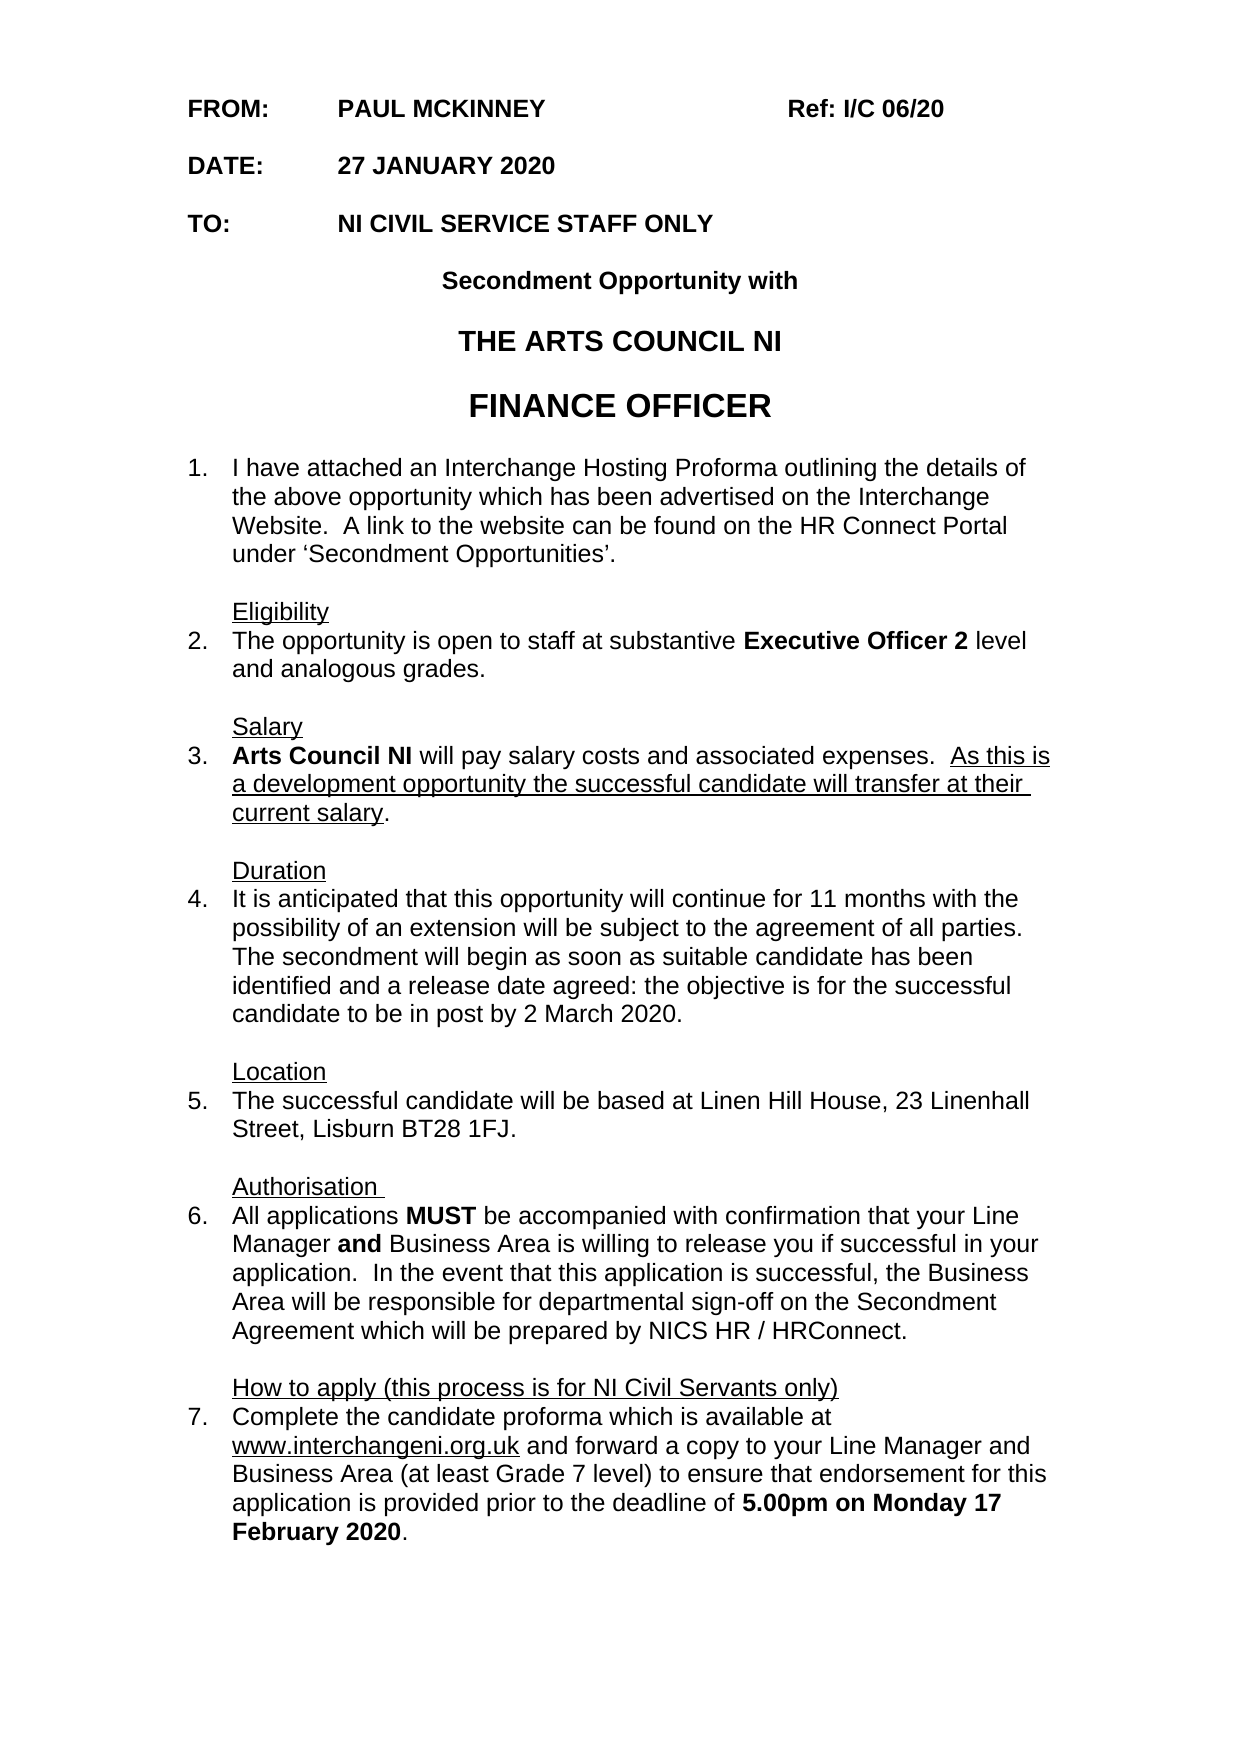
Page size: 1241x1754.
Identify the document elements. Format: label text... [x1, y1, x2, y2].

list The successful candidate will be based at Linen Hill House, 23 Linenhall Street, Lisburn BT28 1FJ. [187, 1086, 1053, 1143]
list It is anticipated that this opportunity will continue for 11 months with the possibility of an extension will be subject to the agreement of all parties. [187, 884, 1053, 942]
text FROM: PAUL MCKINNEY Ref: I/C 06/20 [187, 94, 1053, 122]
list Complete the candidate proforma which is available at www.interchangeni.org.uk and forward a copy to your Line Manager and Business Area (at least Grade 7 level) to ensure that endorsement for this application is provided prior to the deadline of 5.00pm on Monday 17 February 2020. [187, 1402, 1053, 1546]
text DATE: 27 JANUARY 2020 [187, 151, 1053, 180]
list I have attached an Interchange Hosting Proforma outlining the details of the above opportunity which has been advertised on the Interchange Website. A link to the website can be found on the HR Connect Portal under ‘Secondment Opportunities’. [187, 453, 1053, 568]
text Secondment Opportunity with [187, 266, 1053, 295]
text How to apply (this process is for NI Civil Servants only) [187, 1373, 1053, 1402]
list The opportunity is open to staff at substantive Executive Officer 2 level and analogous grades. [187, 626, 1053, 683]
text Salary [187, 712, 1053, 741]
text The secondment will begin as soon as suitable candidate has been identified and a release date agreed: the objective is for the successful candidate to be in post by 2 March 2020. [232, 942, 1053, 1028]
text THE ARTS COUNCIL NI [187, 324, 1053, 357]
text Authorisation [187, 1172, 1053, 1201]
text FINANCE OFFICER [187, 386, 1053, 424]
list All applications MUST be accompanied with confirmation that your Line Manager and Business Area is willing to release you if successful in your application. In the event that this application is successful, the Business Area will be responsible for departmental sign-off on the Secondment Agreement which will be prepared by NICS HR / HRConnect. [187, 1201, 1053, 1344]
text Duration [187, 856, 1053, 884]
text Eligibility [187, 597, 1053, 626]
text Location [187, 1057, 1053, 1086]
list Arts Council NI will pay salary costs and associated expenses. As this is a development opportunity the successful candidate will transfer at their current salary. [187, 741, 1053, 827]
text TO: NI CIVIL SERVICE STAFF ONLY [187, 209, 1053, 237]
